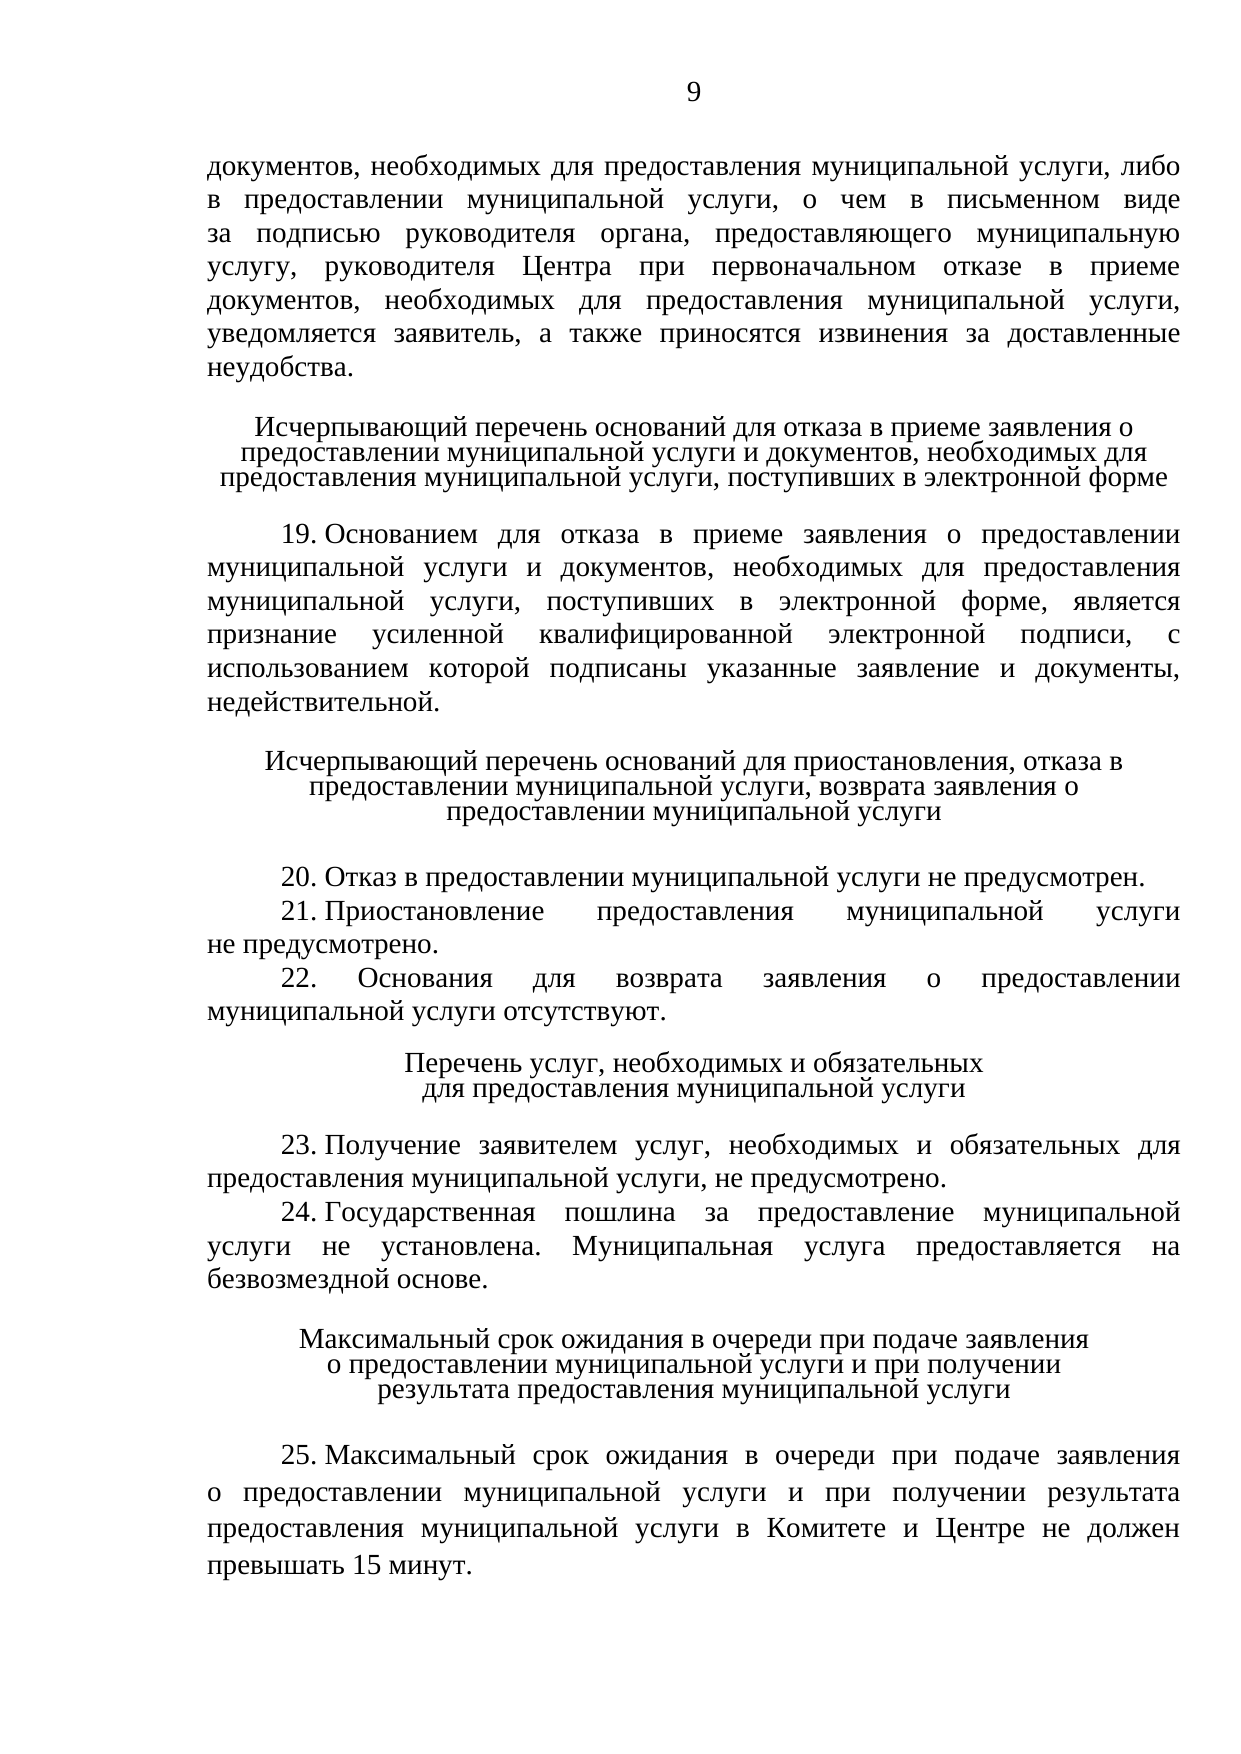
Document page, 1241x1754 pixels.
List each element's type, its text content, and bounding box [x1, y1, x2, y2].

text 22. Основания для возврата заявления о предоставлении муниципальной услуги отсутствуют. [207, 960, 1181, 1027]
text Исчерпывающий перечень оснований для отказа в приеме заявления о предоставлении муниципальной услуги и документов, необходимых для предоставления муниципальной услуги, поступивших в электронной форме [207, 416, 1181, 491]
text 24. Государственная пошлина за предоставление муниципальной услуги не установлена. Муниципальная услуга предоставляется на безвозмездной основе. [207, 1194, 1181, 1295]
text Максимальный срок ожидания в очереди при подаче заявления [207, 1328, 1181, 1353]
text 20. Отказ в предоставлении муниципальной услуги не предусмотрен. [207, 859, 1181, 893]
text для предоставления муниципальной услуги [207, 1077, 1181, 1102]
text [207, 148, 1181, 382]
text о предоставлении муниципальной услуги и при получении [207, 1353, 1181, 1378]
text 21. Приостановление предоставления муниципальной услуги не предусмотрено. [207, 893, 1181, 960]
text 25. Максимальный срок ожидания в очереди при подаче заявления о предоставлении муниципальной услуги и при получении результата предоставления муниципальной услуги в Комитете и Центре не должен превышать 15 минут. [207, 1437, 1181, 1581]
text результата предоставления муниципальной услуги [207, 1378, 1181, 1403]
text Исчерпывающий перечень оснований для приостановления, отказа в предоставлении муниципальной услуги, возврата заявления о предоставлении муниципальной услуги [207, 751, 1181, 826]
text Перечень услуг, необходимых и обязательных [207, 1052, 1181, 1077]
text 19. Основанием для отказа в приеме заявления о предоставлении муниципальной услуги и документов, необходимых для предоставления муниципальной услуги, поступивших в электронной форме, является признание усиленной квалифицированной электронной подписи, с использованием которой подписаны указанные заявление и документы, недействительной. [207, 516, 1181, 717]
text 23. Получение заявителем услуг, необходимых и обязательных для предоставления муниципальной услуги, не предусмотрено. [207, 1127, 1181, 1194]
